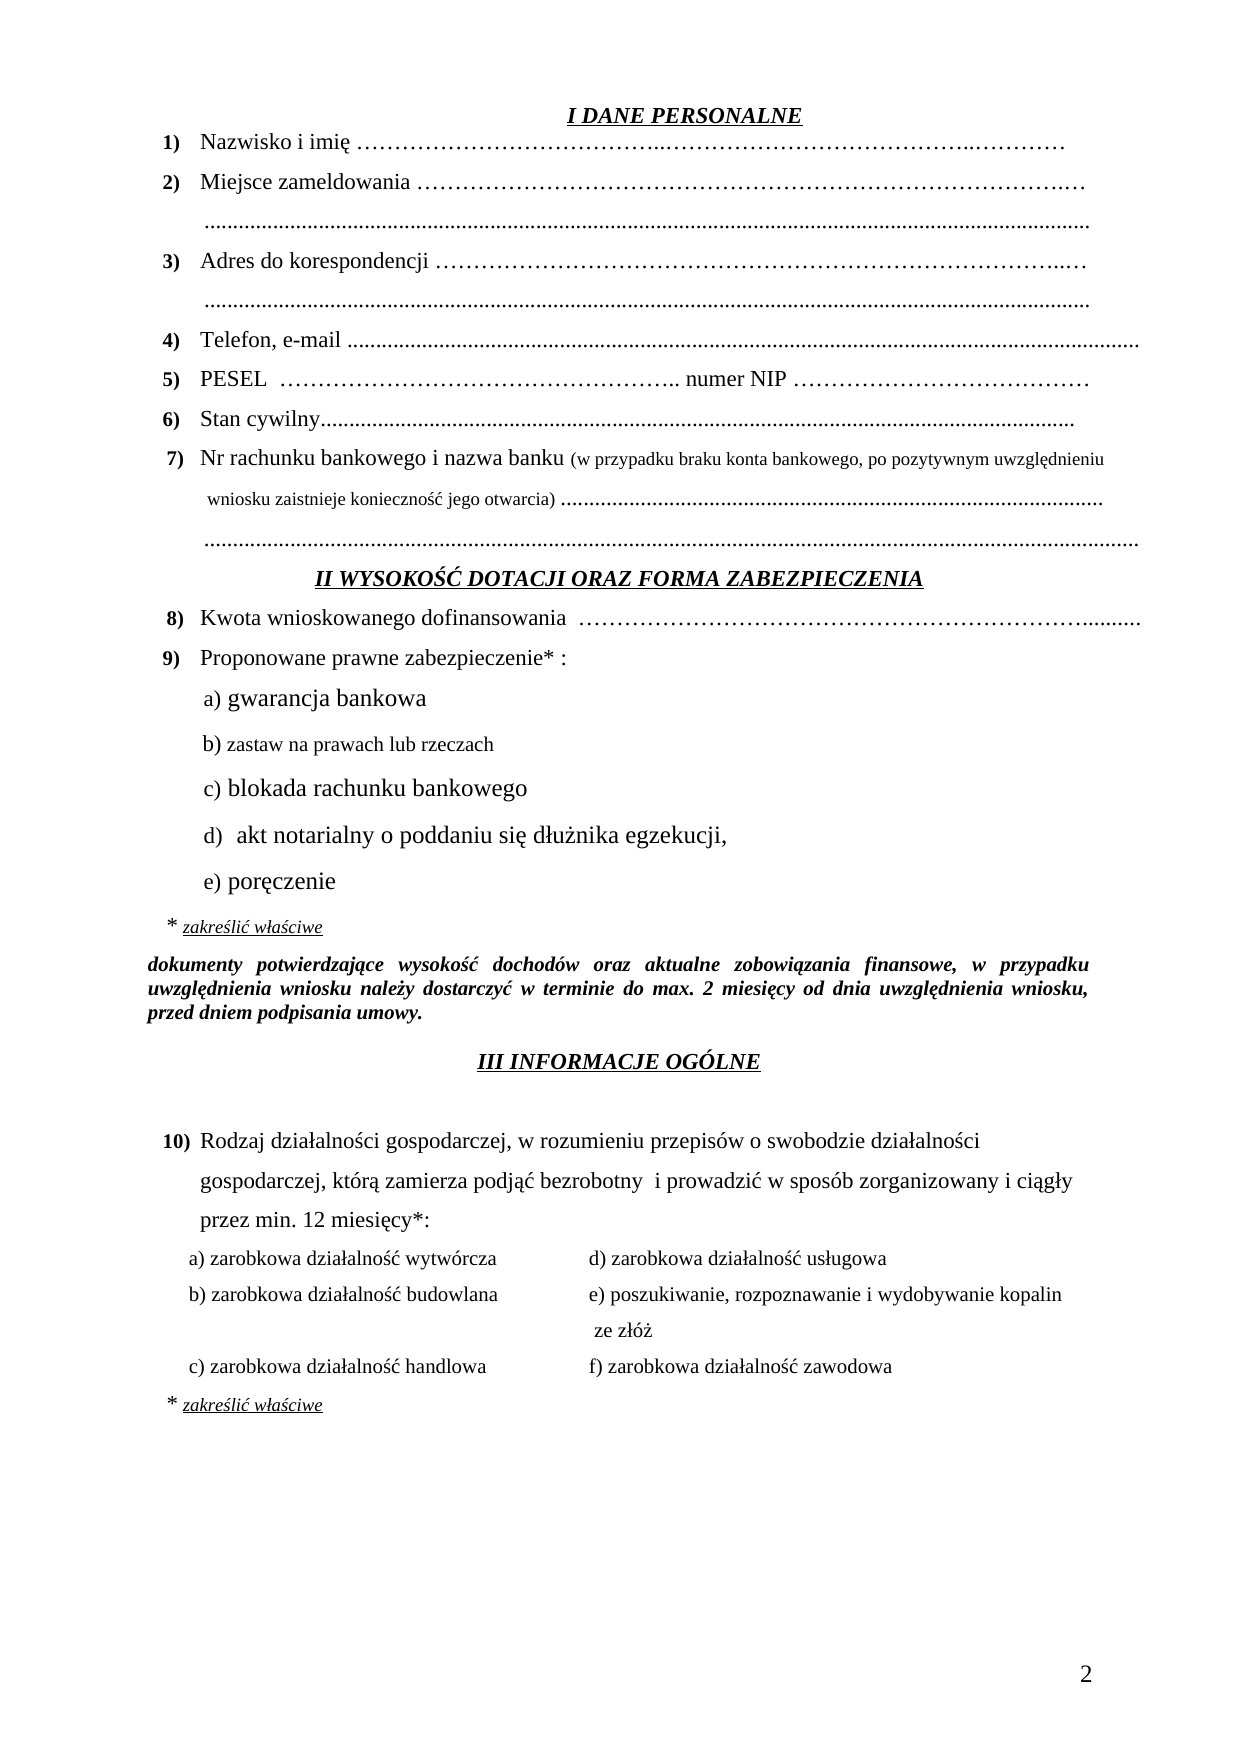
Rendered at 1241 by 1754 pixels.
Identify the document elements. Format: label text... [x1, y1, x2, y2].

text III INFORMACJE OGÓLNE [148, 1048, 1092, 1074]
list Telefon, e-mail [162, 326, 1092, 352]
list blokada rachunku bankowego [203, 773, 1092, 802]
list poręczenie [203, 866, 1092, 895]
list PESEL …………………………………………….. numer NIP ………………………………… [162, 365, 1092, 391]
text c) zarobkowa działalność handlowa f) zarobkowa działalność zawodowa [188, 1354, 1093, 1378]
list Nazwisko i imię …………………………………..…………………………………..………… [162, 128, 1078, 154]
list zastaw na prawach lub rzeczach [202, 730, 1092, 756]
list Proponowane prawne zabezpieczenie* : [162, 644, 1092, 670]
text ........................................................................................................................................................... [204, 286, 1092, 312]
text dokumenty potwierdzające wysokość dochodów oraz aktualne zobowiązania finansowe, w przypadku uwzględnienia wniosku należy dostarczyć w terminie do max. 2 miesięcy od dnia uwzględnienia wniosku, przed dniem podpisania umowy. [148, 952, 1092, 1024]
list Adres do korespondencji ………………………………………………………………………..… [162, 247, 1092, 273]
list gwarancja bankowa [203, 683, 1092, 712]
text * zakreślić właściwe [166, 912, 1092, 939]
list Rodzaj działalności gospodarczej, w rozumieniu przepisów o swobodzie działalności gospodarczej, którą zamierza podjąć bezrobotny i prowadzić w sposób zorganizowany i ciągły przez min. 12 miesięcy*: [162, 1127, 1092, 1232]
list Miejsce zameldowania ………………………………………………………………………….… [162, 168, 1092, 194]
text II WYSOKOŚĆ DOTACJI ORAZ FORMA ZABEZPIECZENIA [148, 565, 1092, 591]
text b) zarobkowa działalność budowlana e) poszukiwanie, rozpoznawanie i wydobywanie kopalin [188, 1282, 1093, 1306]
list akt notarialny o poddaniu się dłużnika egzekucji, [203, 820, 1092, 848]
list Nr rachunku bankowego i nazwa banku (w przypadku braku konta bankowego, po pozytywnym uwzględnieniu wniosku zaistnieje konieczność jego otwarcia) ............................................................................................... [166, 444, 1113, 510]
text * zakreślić właściwe [166, 1390, 1092, 1416]
list Kwota wnioskowanego dofinansowania ………………………………………………………… [166, 604, 1092, 631]
text ze złóż [188, 1318, 1093, 1342]
text I DANE PERSONALNE [279, 102, 1092, 128]
text ........................................................................................................................................................... [204, 207, 1092, 233]
text a) zarobkowa działalność wytwórcza d) zarobkowa działalność usługowa [188, 1246, 1093, 1270]
list Stan cywilny.................................................................................................................................... [162, 404, 1092, 431]
